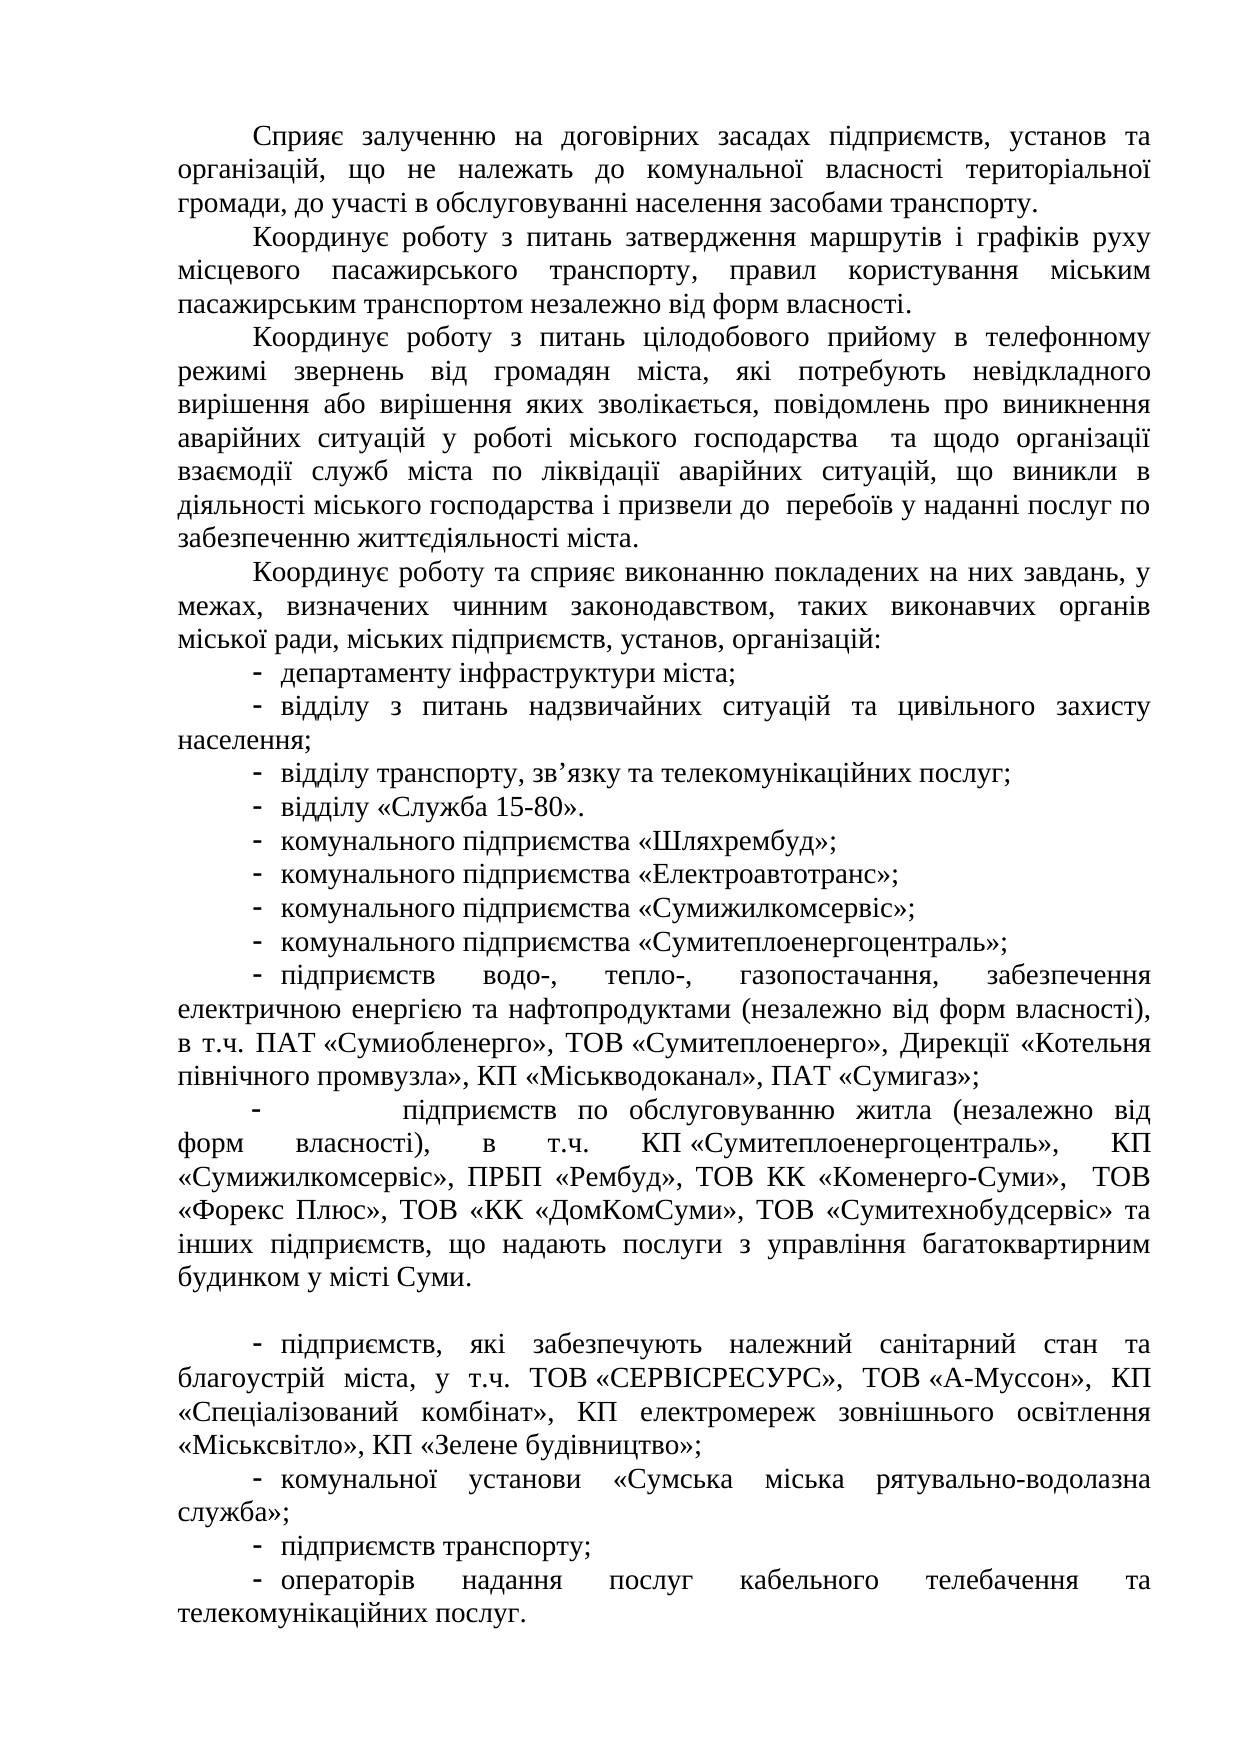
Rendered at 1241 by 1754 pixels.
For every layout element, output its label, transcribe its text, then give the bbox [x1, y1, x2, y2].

list комунального підприємства «Електроавтотранс»; [177, 857, 1152, 890]
text Сприяє залученню на договірних засадах підприємств, установ та організацій, що не належать до комунальної власності територіальної громади, до участі в обслуговуванні населення засобами транспорту. [177, 118, 1152, 219]
list підприємств водо-, тепло-, газопостачання, забезпечення електричною енергією та нафтопродуктами (незалежно від форм власності), в т.ч. ПАТ «Сумиобленерго», ТОВ «Сумитеплоенерго», Дирекції «Котельня північного промвузла», КП «Міськводоканал», ПАТ «Сумигаз»; [177, 957, 1152, 1092]
list комунального підприємства «Сумитеплоенергоцентраль»; [177, 924, 1152, 957]
text Координує роботу з питань цілодобового прийому в телефонному режимі звернень від громадян міста, які потребують невідкладного вирішення або вирішення яких зволікається, повідомлень про виникнення аварійних ситуацій у роботі міського господарства та щодо організації взаємодії служб міста по ліквідації аварійних ситуацій, що виникли в діяльності міського господарства і призвели до перебоїв у наданні послуг по забезпеченню життєдіяльності міста. [177, 319, 1152, 554]
list відділу «Служба 15-80». [177, 789, 1152, 823]
list комунального підприємства «Сумижилкомсервіс»; [177, 890, 1152, 924]
list підприємств транспорту; [177, 1528, 1152, 1562]
list відділу з питань надзвичайних ситуацій та цивільного захисту населення; [177, 688, 1152, 756]
list підприємств по обслуговуванню житла (незалежно від форм власності), в т.ч. КП «Сумитеплоенергоцентраль», КП «Сумижилкомсервіс», ПРБП «Рембуд», ТОВ КК «Коменерго-Суми», ТОВ «Форекс Плюс», ТОВ «КК «ДомКомСуми», ТОВ «Сумитехнобудсервіс» та інших підприємств, що надають послуги з управління багатоквартирним будинком у місті Суми. [177, 1092, 1152, 1293]
list підприємств, які забезпечують належний санітарний стан та благоустрій міста, у т.ч. ТОВ «СЕРВІСРЕСУРС», ТОВ «А-Муссон», КП «Спеціалізований комбінат», КП електромереж зовнішнього освітлення «Міськсвітло», КП «Зелене будівництво»; [177, 1327, 1152, 1461]
list комунального підприємства «Шляхрембуд»; [177, 823, 1152, 857]
list департаменту інфраструктури міста; [177, 655, 1152, 688]
list комунальної установи «Сумська міська рятувально-водолазна служба»; [177, 1461, 1152, 1528]
list відділу транспорту, зв’язку та телекомунікаційних послуг; [177, 756, 1152, 789]
text Координує роботу з питань затвердження маршрутів і графіків руху місцевого пасажирського транспорту, правил користування міським пасажирським транспортом незалежно від форм власності. [177, 219, 1152, 319]
text Координує роботу та сприяє виконанню покладених на них завдань, у межах, визначених чинним законодавством, таких виконавчих органів міської ради, міських підприємств, установ, організацій: [177, 554, 1152, 655]
list операторів надання послуг кабельного телебачення та телекомунікаційних послуг. [177, 1562, 1152, 1629]
